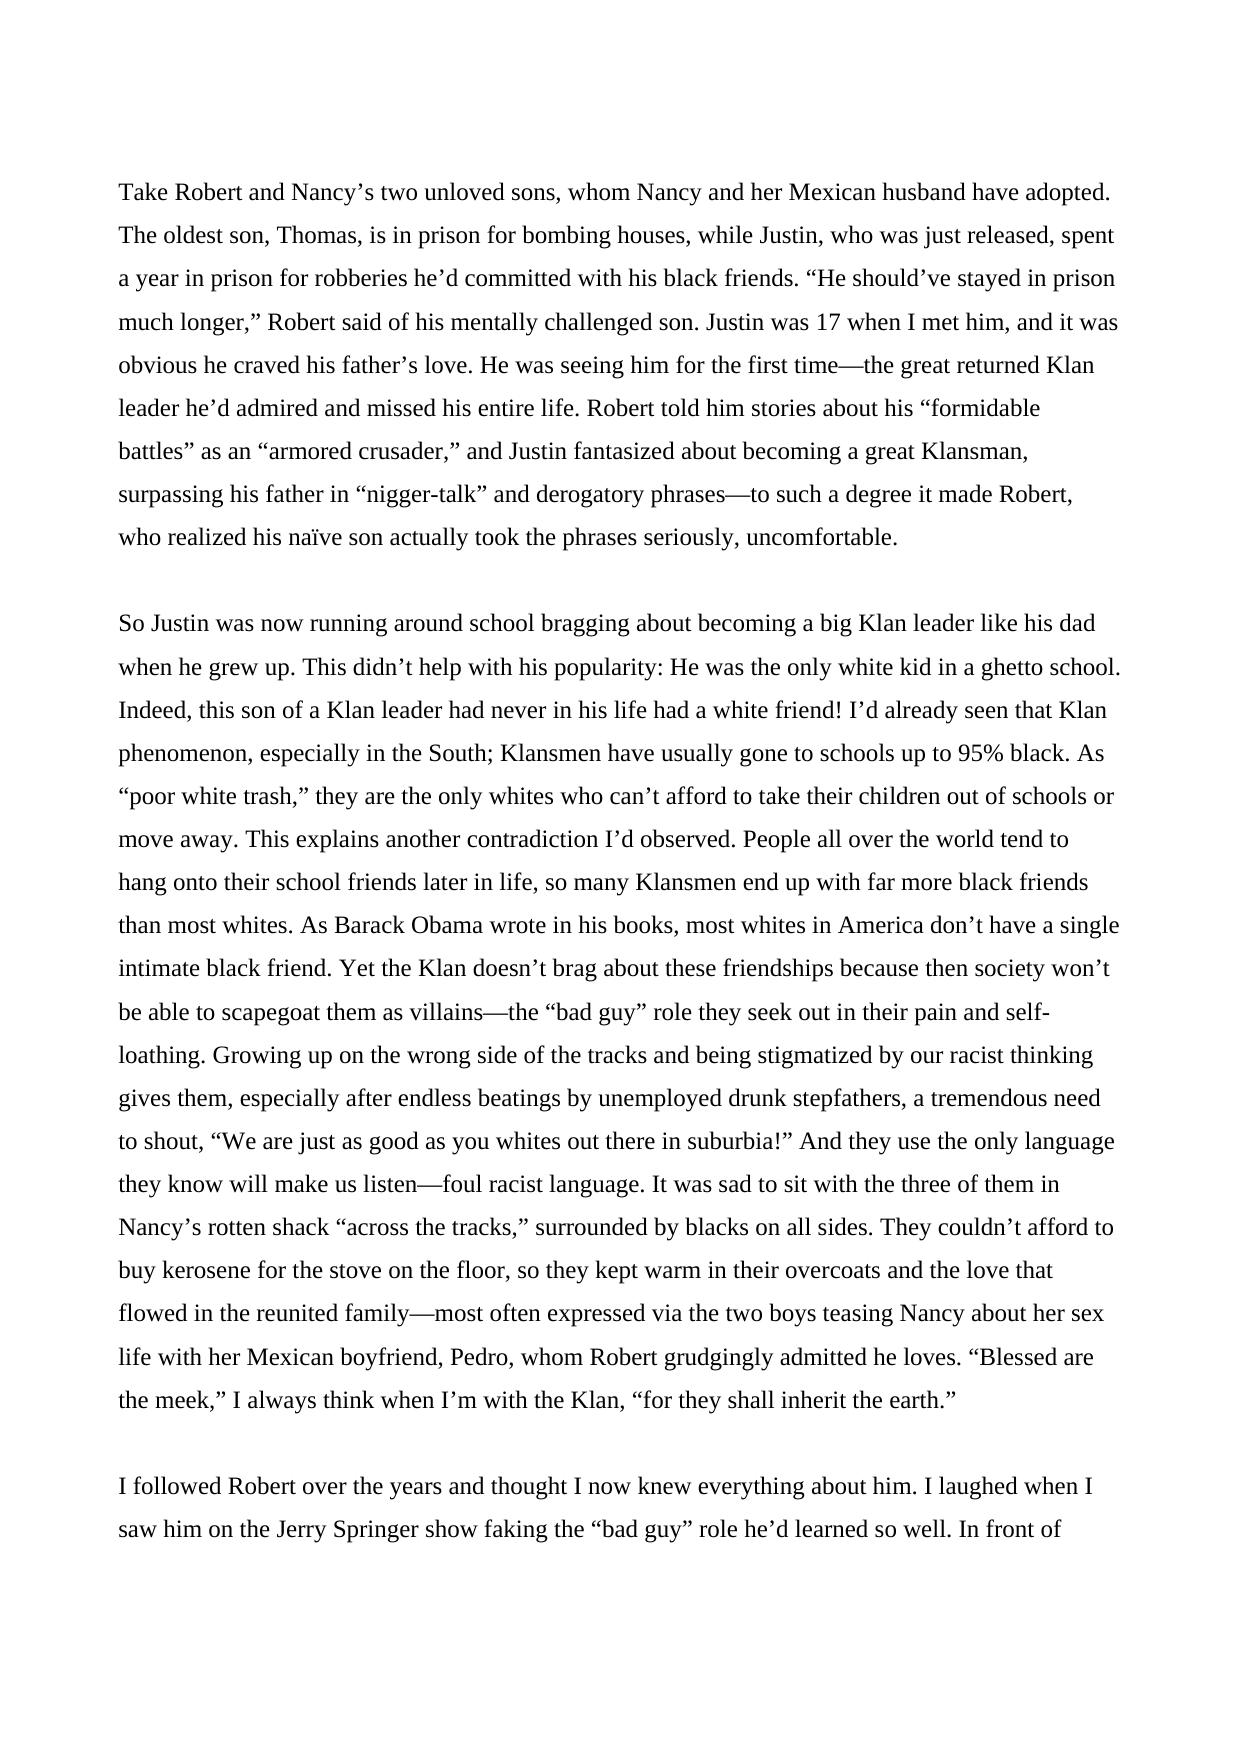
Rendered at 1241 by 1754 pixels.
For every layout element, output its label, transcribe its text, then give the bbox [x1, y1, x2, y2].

text Take Robert and Nancy’s two unloved sons, whom Nancy and her Mexican husband have adopted. The oldest son, Thomas, is in prison for bombing houses, while Justin, who was just released, spent a year in prison for robberies he’d committed with his black friends. “He should’ve stayed in prison much longer,” Robert said of his mentally challenged son. Justin was 17 when I met him, and it was obvious he craved his father’s love. He was seeing him for the first time—the great returned Klan leader he’d admired and missed his entire life. Robert told him stories about his “formidable battles” as an “armored crusader,” and Justin fantasized about becoming a great Klansman, surpassing his father in “nigger-talk” and derogatory phrases—to such a degree it made Robert, who realized his naïve son actually took the phrases seriously, uncomfortable. So Justin was now running around school bragging about becoming a big Klan leader like his dad when he grew up. This didn’t help with his popularity: He was the only white kid in a ghetto school. Indeed, this son of a Klan leader had never in his life had a white friend! I’d already seen that Klan phenomenon, especially in the South; Klansmen have usually gone to schools up to 95% black. As “poor white trash,” they are the only whites who can’t afford to take their children out of schools or move away. This explains another contradiction I’d observed. People all over the world tend to hang onto their school friends later in life, so many Klansmen end up with far more black friends than most whites. As Barack Obama wrote in his books, most whites in America don’t have a single intimate black friend. Yet the Klan doesn’t brag about these friendships because then society won’t be able to scapegoat them as villains—the “bad guy” role they seek out in their pain and self-loathing. Growing up on the wrong side of the tracks and being stigmatized by our racist thinking gives them, especially after endless beatings by unemployed drunk stepfathers, a tremendous need to shout, “We are just as good as you whites out there in suburbia!” And they use the only language they know will make us listen—foul racist language. It was sad to sit with the three of them in Nancy’s rotten shack “across the tracks,” surrounded by blacks on all sides. They couldn’t afford to buy kerosene for the stove on the floor, so they kept warm in their overcoats and the love that flowed in the reunited family—most often expressed via the two boys teasing Nancy about her sex life with her Mexican boyfriend, Pedro, whom Robert grudgingly admitted he loves. “Blessed are the meek,” I always think when I’m with the Klan, “for they shall inherit the earth.” [118, 177, 1122, 1457]
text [118, 1471, 1122, 1543]
